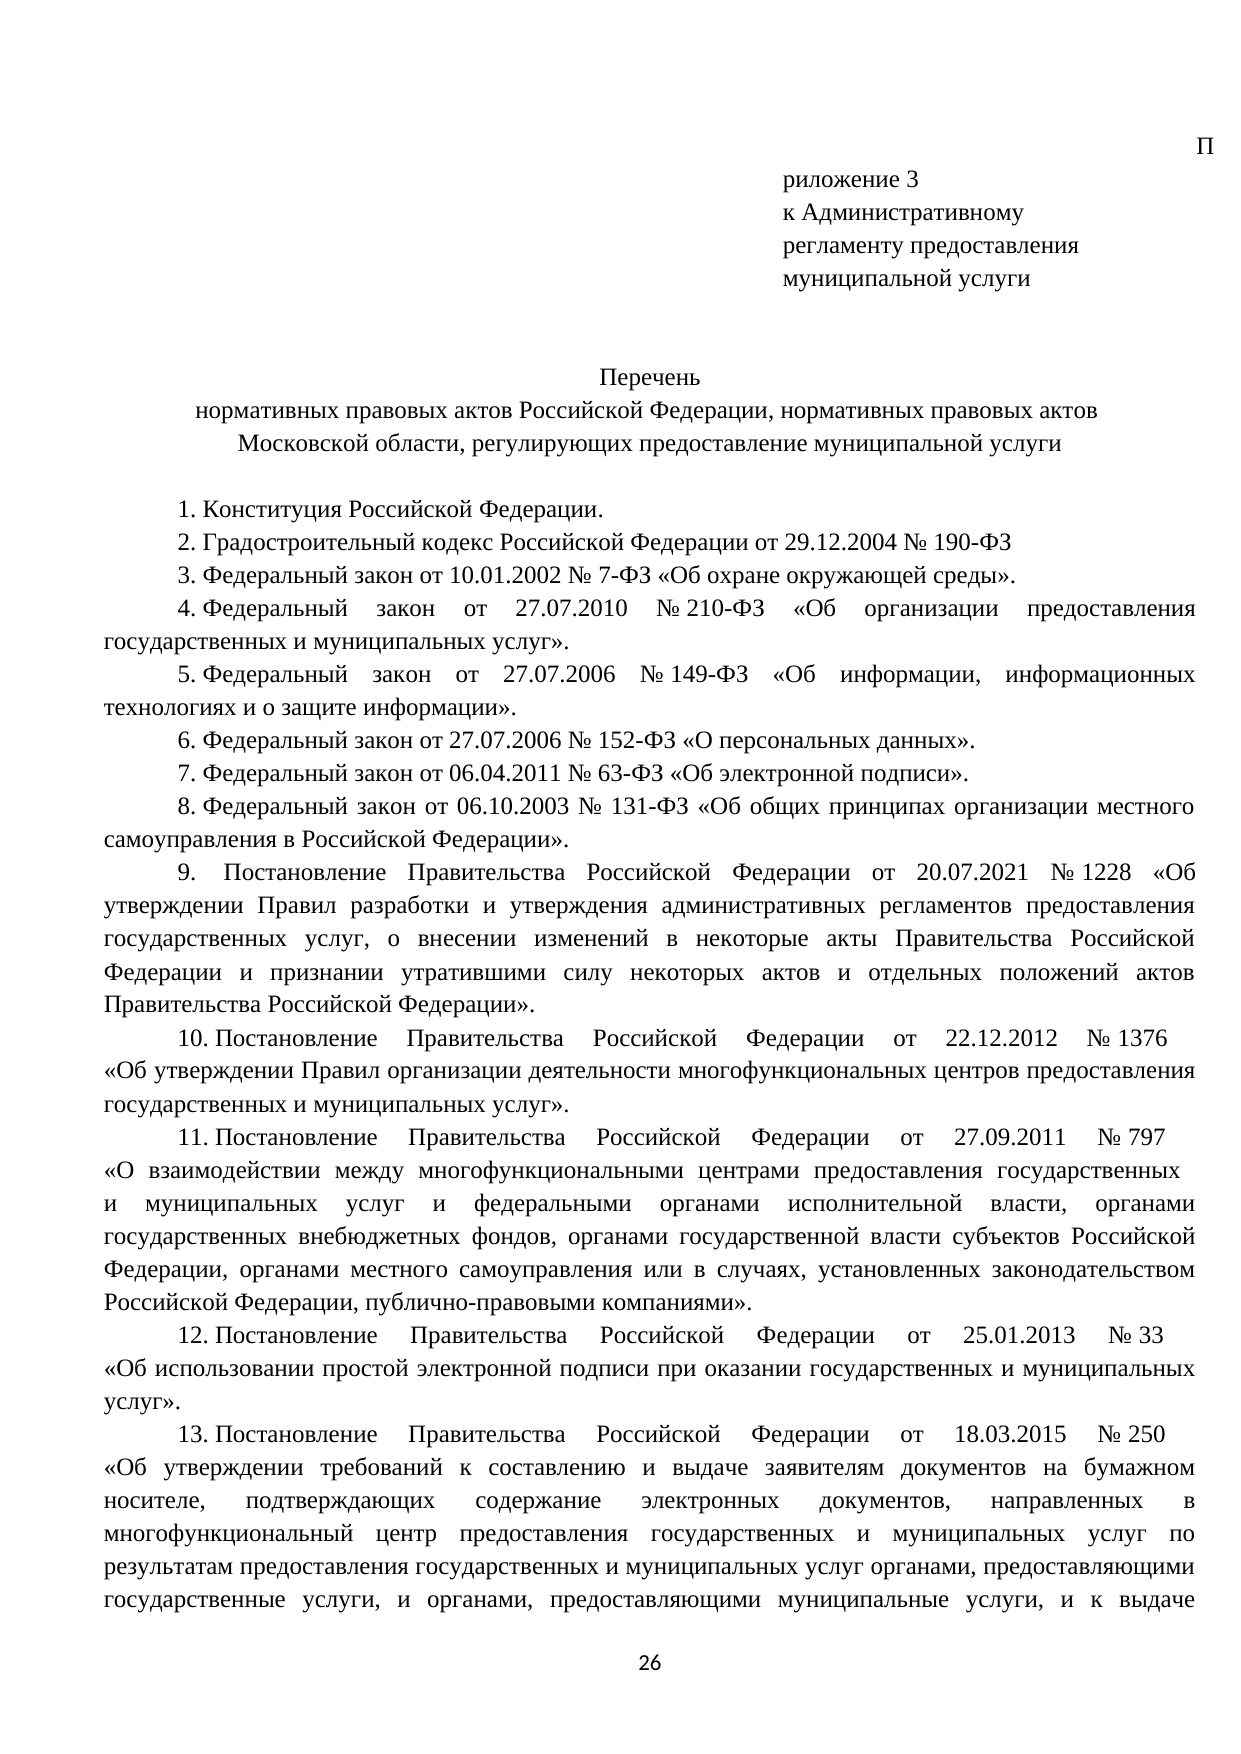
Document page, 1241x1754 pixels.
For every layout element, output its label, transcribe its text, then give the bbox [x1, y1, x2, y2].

text регламенту предоставления [783, 230, 1196, 259]
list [103, 1419, 1196, 1613]
list Постановление Правительства Российской Федерации от 27.09.2011 № 797 «О взаимодействии между многофункциональными центрами предоставления государственных и муниципальных услуг и федеральными органами исполнительной власти, органами государственных внебюджетных фондов, органами государственной власти субъектов Российской Федерации, органами местного самоуправления или в случаях, установленных законодательством Российской Федерации, публично-правовыми компаниями». [103, 1122, 1196, 1316]
text к Административному [783, 197, 1196, 226]
text муниципальной услуги [783, 263, 1196, 292]
list Конституция Российской Федерации. [103, 494, 1196, 523]
text нормативных правовых актов Российской Федерации, нормативных правовых актов Московской области, регулирующих предоставление муниципальной услуги [103, 395, 1196, 457]
list Федеральный закон от 27.07.2006 № 152-ФЗ «О персональных данных». [103, 725, 1196, 754]
list Федеральный закон от 06.10.2003 № 131-ФЗ «Об общих принципах организации местного самоуправления в Российской Федерации». [103, 791, 1196, 853]
text Перечень [103, 362, 1196, 391]
list Федеральный закон от 06.04.2011 № 63-ФЗ «Об электронной подписи». [103, 758, 1196, 787]
list Федеральный закон от 27.07.2010 № 210-ФЗ «Об организации предоставления государственных и муниципальных услуг». [103, 593, 1196, 655]
text Приложение 3 [783, 131, 1196, 193]
list Федеральный закон от 27.07.2006 № 149-ФЗ «Об информации, информационных технологиях и о защите информации». [103, 659, 1196, 721]
list Градостроительный кодекс Российской Федерации от 29.12.2004 № 190-ФЗ [103, 527, 1196, 556]
list Постановление Правительства Российской Федерации от 20.07.2021 № 1228 «Об утверждении Правил разработки и утверждения административных регламентов предоставления государственных услуг, о внесении изменений в некоторые акты Правительства Российской Федерации и признании утратившими силу некоторых актов и отдельных положений актов Правительства Российской Федерации». [103, 857, 1196, 1018]
list Постановление Правительства Российской Федерации от 22.12.2012 № 1376 «Об утверждении Правил организации деятельности многофункциональных центров предоставления государственных и муниципальных услуг». [103, 1023, 1196, 1117]
list Постановление Правительства Российской Федерации от 25.01.2013 № 33 «Об использовании простой электронной подписи при оказании государственных и муниципальных услуг». [103, 1320, 1196, 1414]
list Федеральный закон от 10.01.2002 № 7-ФЗ «Об охране окружающей среды». [103, 560, 1196, 589]
